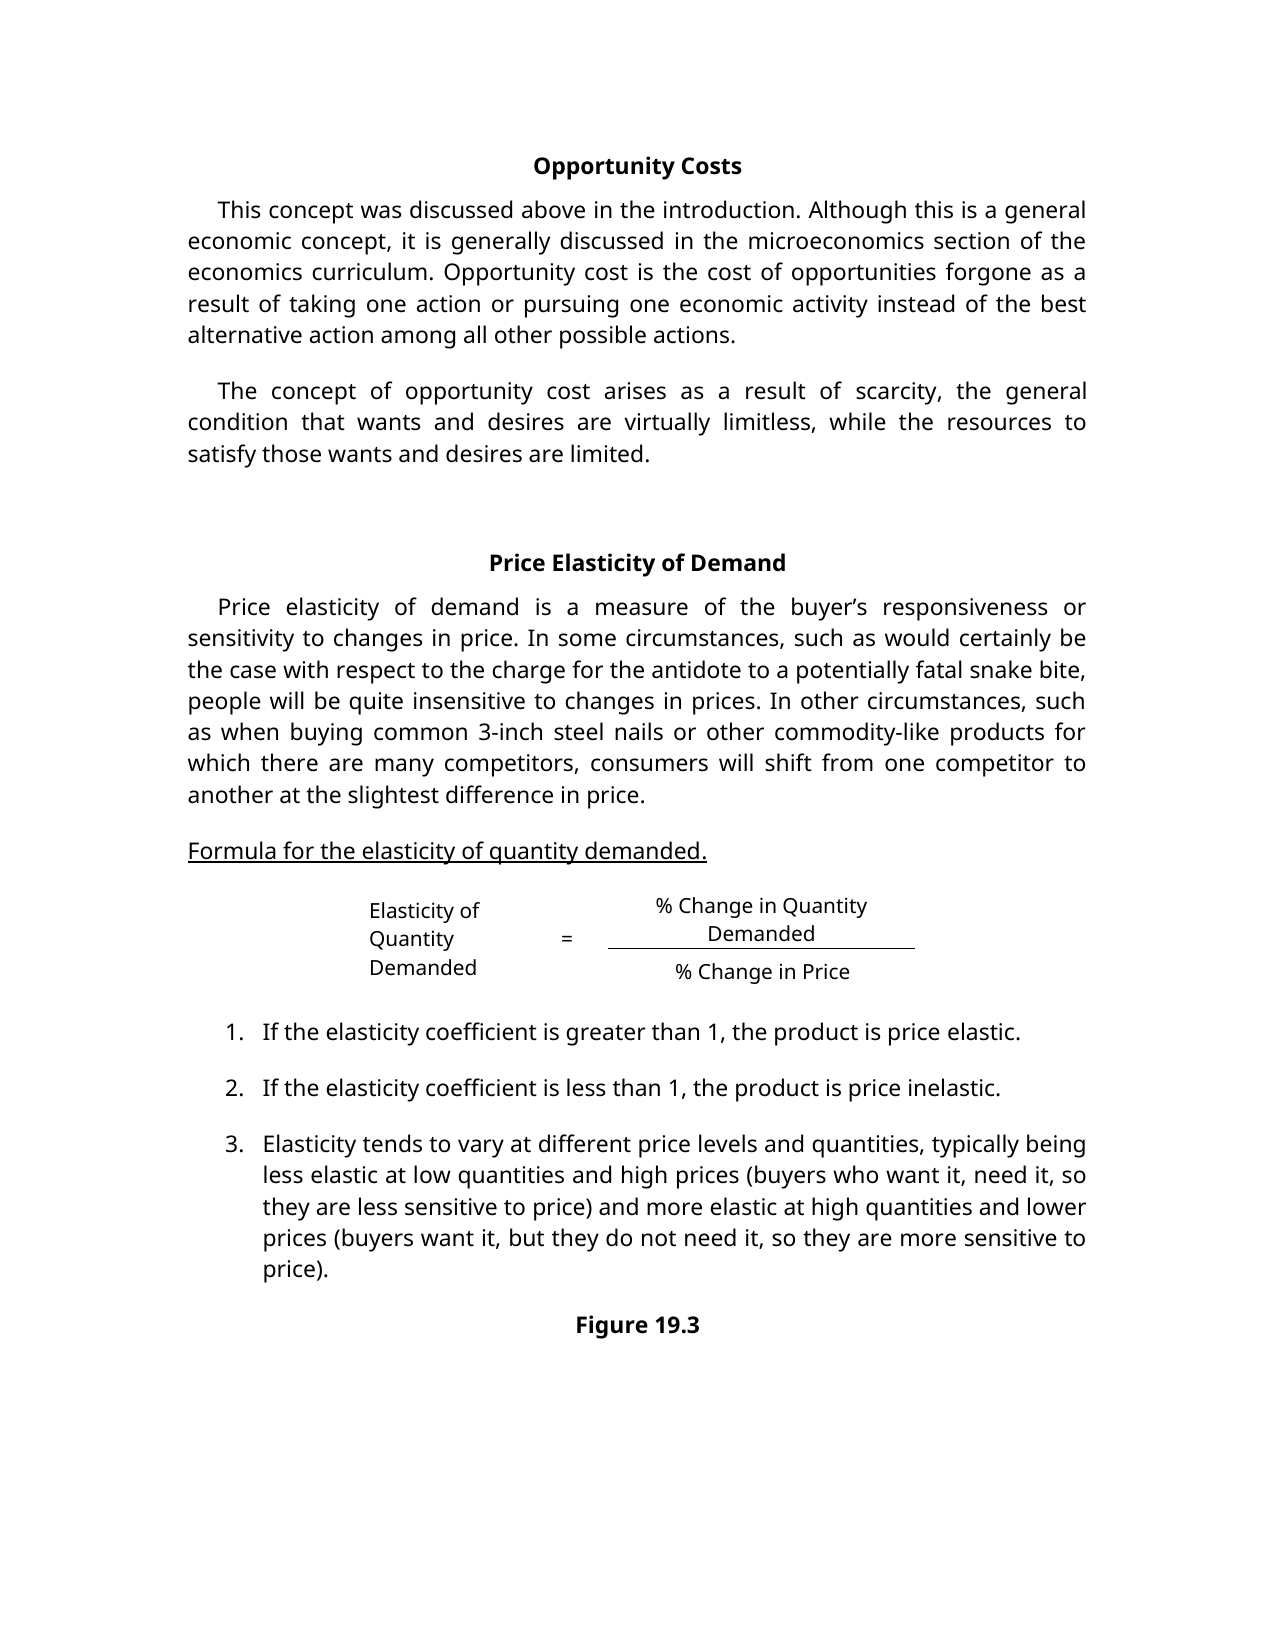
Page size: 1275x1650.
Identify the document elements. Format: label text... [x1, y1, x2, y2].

text 2. If the elasticity coefficient is less than 1, the product is price inelastic. [225, 1072, 1087, 1103]
text Price elasticity of demand is a measure of the buyer’s responsiveness or sensitivity to changes in price. In some circumstances, such as would certainly be the case with respect to the charge for the antidote to a potentially fatal snake bite, people will be quite insensitive to changes in prices. In other circumstances, such as when buying common 3-inch steel nails or other commodity-like products for which there are many competitors, consumers will shift from one competitor to another at the slightest difference in price. [187, 591, 1087, 810]
text Formula for the elasticity of quantity demanded. [187, 835, 1087, 866]
table_header Elasticity of Quantity Demanded [358, 891, 549, 986]
table_header % Change in Quantity Demanded [608, 891, 914, 948]
text Price Elasticity of Demand [187, 494, 1087, 578]
text This concept was discussed above in the introduction. Although this is a general economic concept, it is generally discussed in the microeconomics section of the economics curriculum. Opportunity cost is the cost of opportunities forgone as a result of taking one action or pursuing one economic activity instead of the best alternative action among all other possible actions. [187, 194, 1087, 350]
text 3. Elasticity tends to vary at different price levels and quantities, typically being less elastic at low quantities and high prices (buyers who want it, need it, so they are less sensitive to price) and more elastic at high quantities and lower prices (buyers want it, but they do not need it, so they are more sensitive to price). [225, 1128, 1087, 1284]
text Figure 19.3 [187, 1309, 1087, 1341]
text The concept of opportunity cost arises as a result of scarcity, the general condition that wants and desires are virtually limitless, while the resources to satisfy those wants and desires are limited. [187, 375, 1087, 469]
text Opportunity Costs [187, 150, 1087, 181]
table_header = [550, 891, 608, 986]
text 1. If the elasticity coefficient is greater than 1, the product is price elastic. [225, 1016, 1087, 1047]
table_cell % Change in Price [608, 948, 917, 986]
